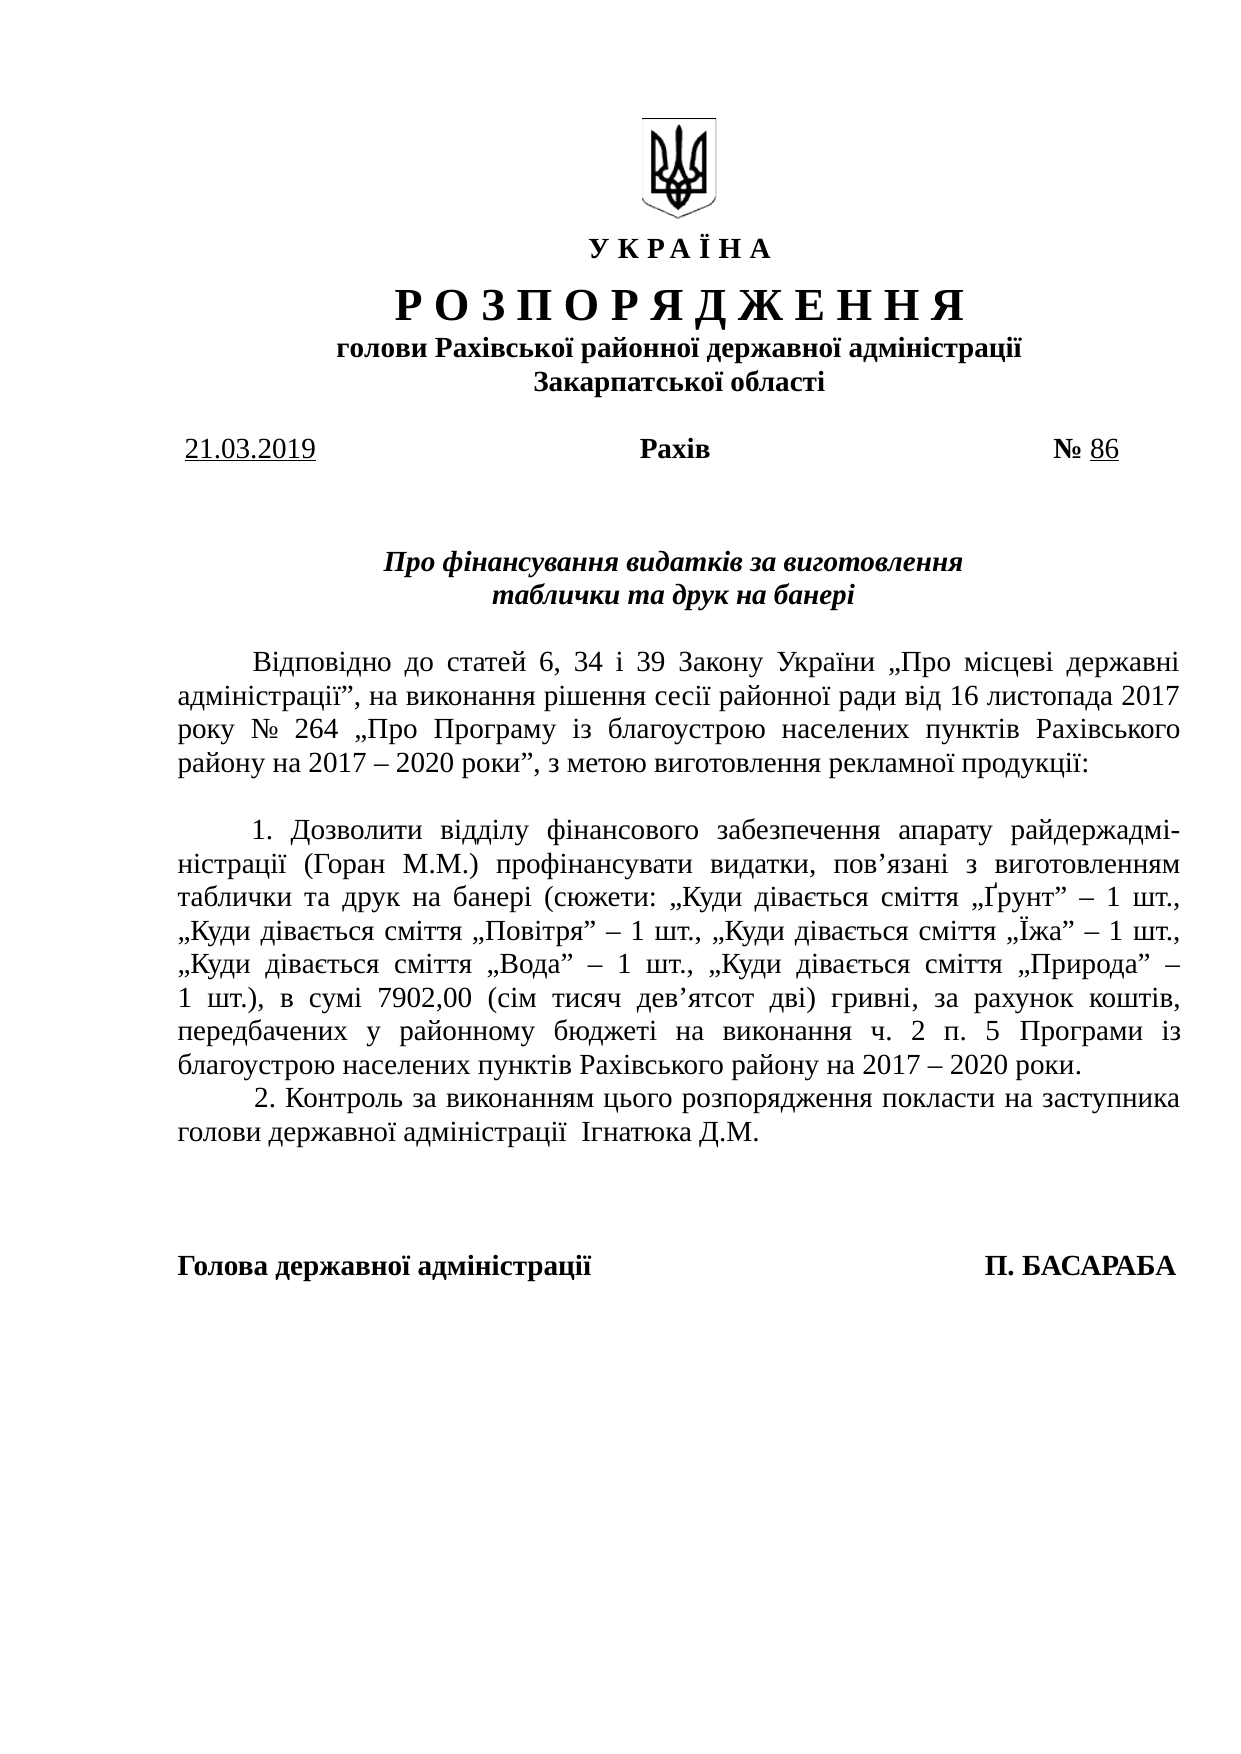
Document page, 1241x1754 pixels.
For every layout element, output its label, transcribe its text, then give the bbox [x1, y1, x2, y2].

table_header 21.03.2019 [163, 431, 552, 477]
text Р О З П О Р Я Д Ж Е Н Н Я [177, 277, 1181, 330]
text 2. Контроль за виконанням цього розпорядження покласти на заступника голови державної адміністрації Ігнатюка Д.М. [177, 1081, 1181, 1148]
text Відповідно до статей 6, 34 і 39 Закону України „Про місцеві державні адміністрації”, на виконання рішення сесії районної ради від 16 листопада 2017 року № 264 „Про Програму із благоустрою населених пунктів Рахівського району на 2017 – 2020 роки”, з метою виготовлення рекламної продукції: [177, 644, 1181, 779]
text 1. Дозволити відділу фінансового забезпечення апарату райдержадмі-ністрації (Горан М.М.) профінансувати видатки, пов’язані з виготовленням таблички та друк на банері (сюжети: „Куди дівається сміття „Ґрунт” – 1 шт., „Куди дівається сміття „Повітря” – 1 шт., „Куди дівається сміття „Їжа” – 1 шт., „Куди дівається сміття „Вода” – 1 шт., „Куди дівається сміття „Природа” – 1 шт.), в сумі 7902,00 (сім тисяч дев’ятсот дві) гривні, за рахунок коштів, передбачених у районному бюджеті на виконання ч. 2 п. 5 Програми із благоустрою населених пунктів Рахівського району на 2017 – 2020 роки. [177, 812, 1181, 1081]
table_header Рахів № 86 [552, 431, 1184, 477]
text УКРАЇНА [177, 231, 1181, 265]
text Голова державної адміністрації П. БАСАРАБА [177, 1248, 1181, 1282]
subtitle голови Рахівської районної державної адміністрації [177, 330, 1181, 364]
picture [642, 118, 717, 219]
table_cell Про фінансування видатків за виготовлення таблички та друк на банері [163, 477, 1184, 611]
text Закарпатської області [177, 364, 1181, 397]
